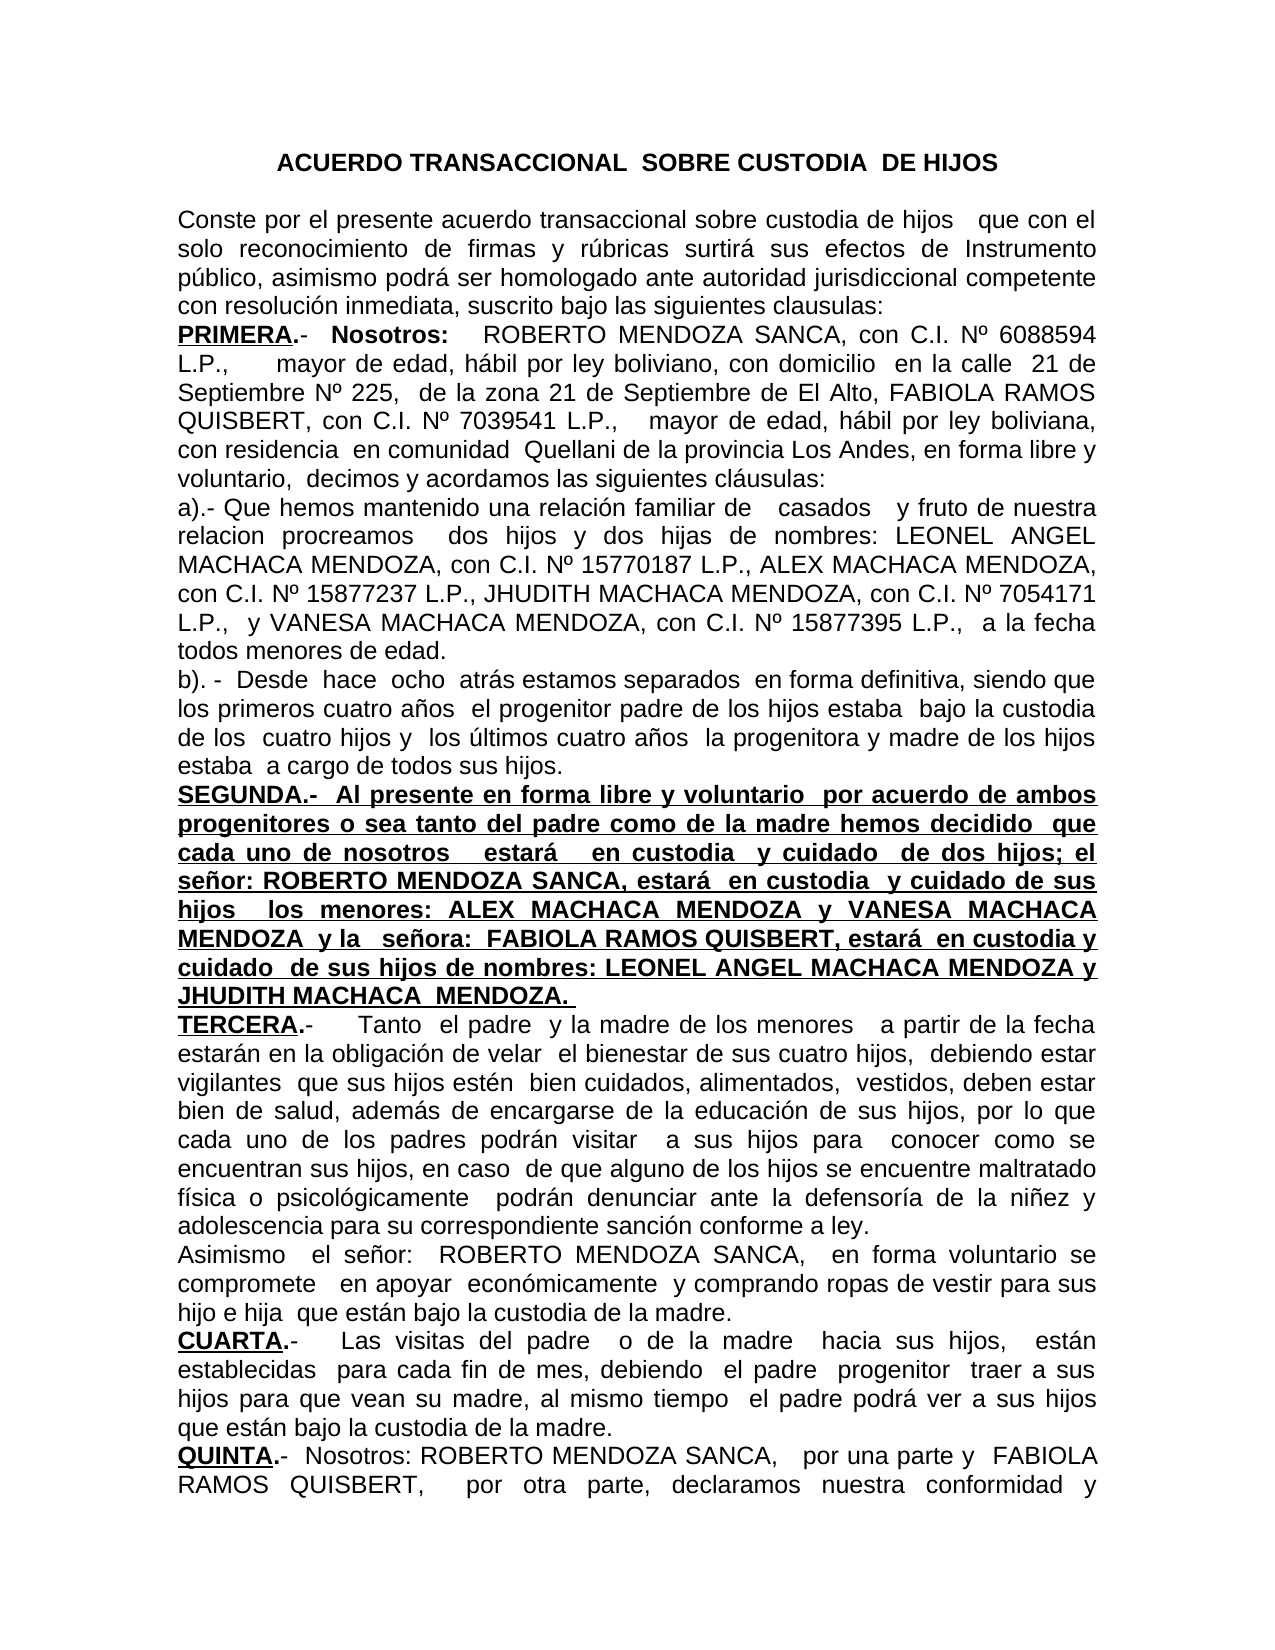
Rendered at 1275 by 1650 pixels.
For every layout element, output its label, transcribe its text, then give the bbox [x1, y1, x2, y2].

text SEGUNDA.- Al presente en forma libre y voluntario por acuerdo de ambos progenitores o sea tanto del padre como de la madre hemos decidido que cada uno de nosotros estará en custodia y cuidado de dos hijos; el señor: ROBERTO MENDOZA SANCA, estará en custodia y cuidado de sus hijos los menores: ALEX MACHACA MENDOZA y VANESA MACHACA MENDOZA y la señora: FABIOLA RAMOS QUISBERT, estará en custodia y cuidado de sus hijos de nombres: LEONEL ANGEL MACHACA MENDOZA y JHUDITH MACHACA MENDOZA. [177, 835, 1098, 920]
text b). - Desde hace ocho atrás estamos separados en forma definitiva, siendo que los primeros cuatro años el progenitor padre de los hijos estaba bajo la custodia de los cuatro hijos y los últimos cuatro años la progenitora y madre de los hijos estaba a cargo de todos sus hijos. [177, 665, 1098, 780]
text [177, 1441, 1098, 1499]
text PRIMERA.- Nosotros: ROBERTO MENDOZA SANCA, con C.I. Nº 6088594 L.P., mayor de edad, hábil por ley boliviano, con domicilio en la calle 21 de Septiembre Nº 225, de la zona 21 de Septiembre de El Alto, FABIOLA RAMOS QUISBERT, con C.I. Nº 7039541 L.P., mayor de edad, hábil por ley boliviana, con residencia en comunidad Quellani de la provincia Los Andes, en forma libre y voluntario, decimos y acordamos las siguientes cláusulas: [177, 320, 1098, 493]
text ACUERDO TRANSACCIONAL SOBRE CUSTODIA DE HIJOS [177, 148, 1098, 176]
text Conste por el presente acuerdo transaccional sobre custodia de hijos que con el solo reconocimiento de firmas y rúbricas surtirá sus efectos de Instrumento público, asimismo podrá ser homologado ante autoridad jurisdiccional competente con resolución inmediata, suscrito bajo las siguientes clausulas: [177, 205, 1098, 320]
text CUARTA.- Las visitas del padre o de la madre hacia sus hijos, están establecidas para cada fin de mes, debiendo el padre progenitor traer a sus hijos para que vean su madre, al mismo tiempo el padre podrá ver a sus hijos que están bajo la custodia de la madre. [177, 1326, 1098, 1441]
text TERCERA.- Tanto el padre y la madre de los menores a partir de la fecha estarán en la obligación de velar el bienestar de sus cuatro hijos, debiendo estar vigilantes que sus hijos estén bien cuidados, alimentados, vestidos, deben estar bien de salud, además de encargarse de la educación de sus hijos, por lo que cada uno de los padres podrán visitar a sus hijos para conocer como se encuentran sus hijos, en caso de que alguno de los hijos se encuentre maltratado física o psicológicamente podrán denunciar ante la defensoría de la niñez y adolescencia para su correspondiente sanción conforme a ley. [177, 1010, 1098, 1240]
text a).- Que hemos mantenido una relación familiar de casados y fruto de nuestra relacion procreamos dos hijos y dos hijas de nombres: LEONEL ANGEL MACHACA MENDOZA, con C.I. Nº 15770187 L.P., ALEX MACHACA MENDOZA, con C.I. Nº 15877237 L.P., JHUDITH MACHACA MENDOZA, con C.I. Nº 7054171 L.P., y VANESA MACHACA MENDOZA, con C.I. Nº 15877395 L.P., a la fecha todos menores de edad. [177, 493, 1098, 665]
text Asimismo el señor: ROBERTO MENDOZA SANCA, en forma voluntario se compromete en apoyar económicamente y comprando ropas de vestir para sus hijo e hija que están bajo la custodia de la madre. [177, 1240, 1098, 1326]
